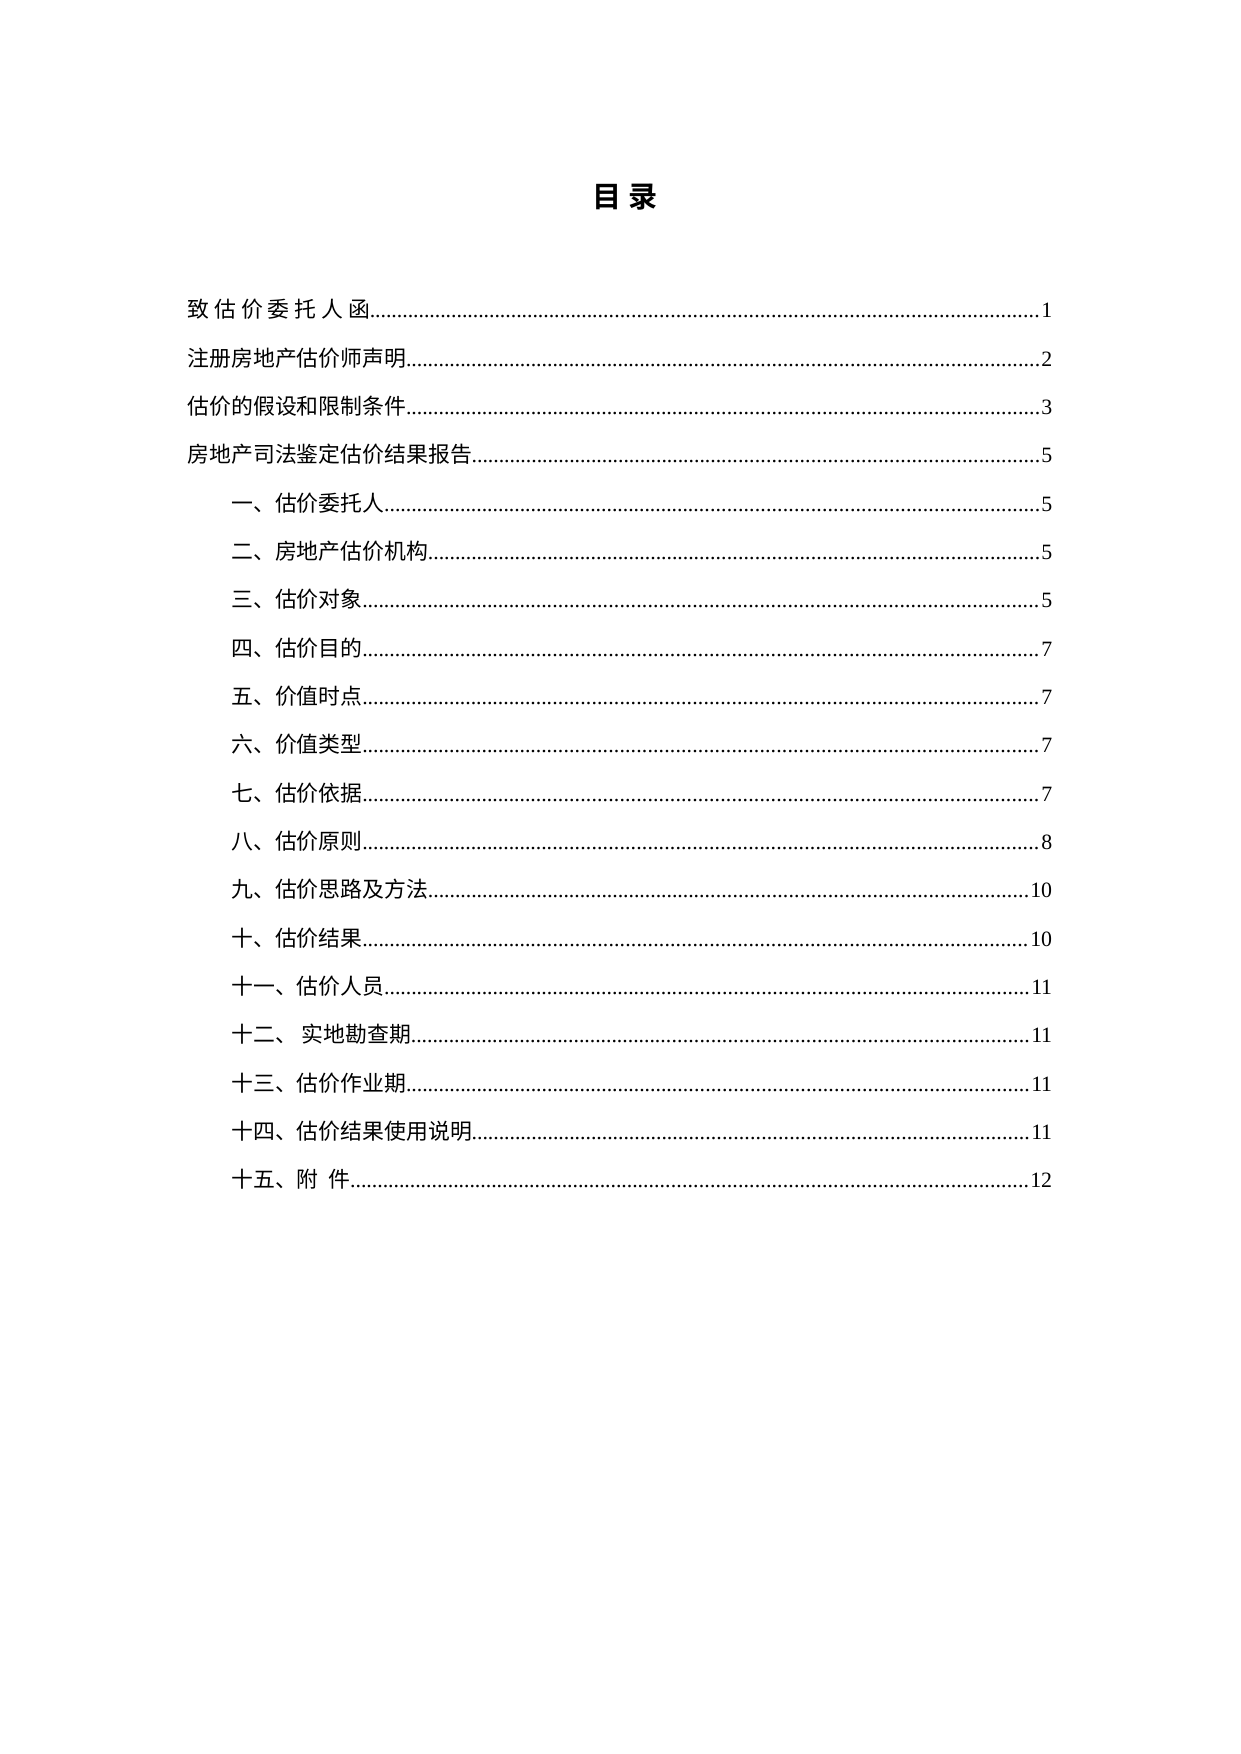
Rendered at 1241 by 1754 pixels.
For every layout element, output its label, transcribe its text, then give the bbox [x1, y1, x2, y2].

text 房地产司法鉴定估价结果报告 5 [187, 437, 1053, 469]
text 十二、 实地勘查期 11 [231, 1017, 1053, 1049]
text 五、价值时点 7 [231, 679, 1053, 711]
text 十三、估价作业期 11 [231, 1065, 1053, 1098]
text 七、估价依据 7 [231, 775, 1053, 808]
text 注册房地产估价师声明 2 [187, 340, 1053, 373]
text 十一、估价人员 11 [231, 969, 1053, 1001]
text 估价的假设和限制条件 3 [187, 389, 1053, 421]
text 十四、估价结果使用说明 11 [231, 1114, 1053, 1146]
text 六、价值类型 7 [231, 727, 1053, 759]
text 十五、附 件 12 [231, 1162, 1053, 1194]
text 二、房地产估价机构 5 [231, 534, 1053, 566]
text 八、估价原则 8 [231, 824, 1053, 856]
text 九、估价思路及方法 10 [231, 872, 1053, 904]
text 四、估价目的 7 [231, 630, 1053, 663]
text 一、估价委托人 5 [231, 485, 1053, 518]
text 目 录 [187, 162, 1053, 227]
text 三、估价对象 5 [231, 582, 1053, 614]
text 十、估价结果 10 [231, 920, 1053, 953]
text 致 估 价 委 托 人 函 1 [187, 292, 1053, 324]
